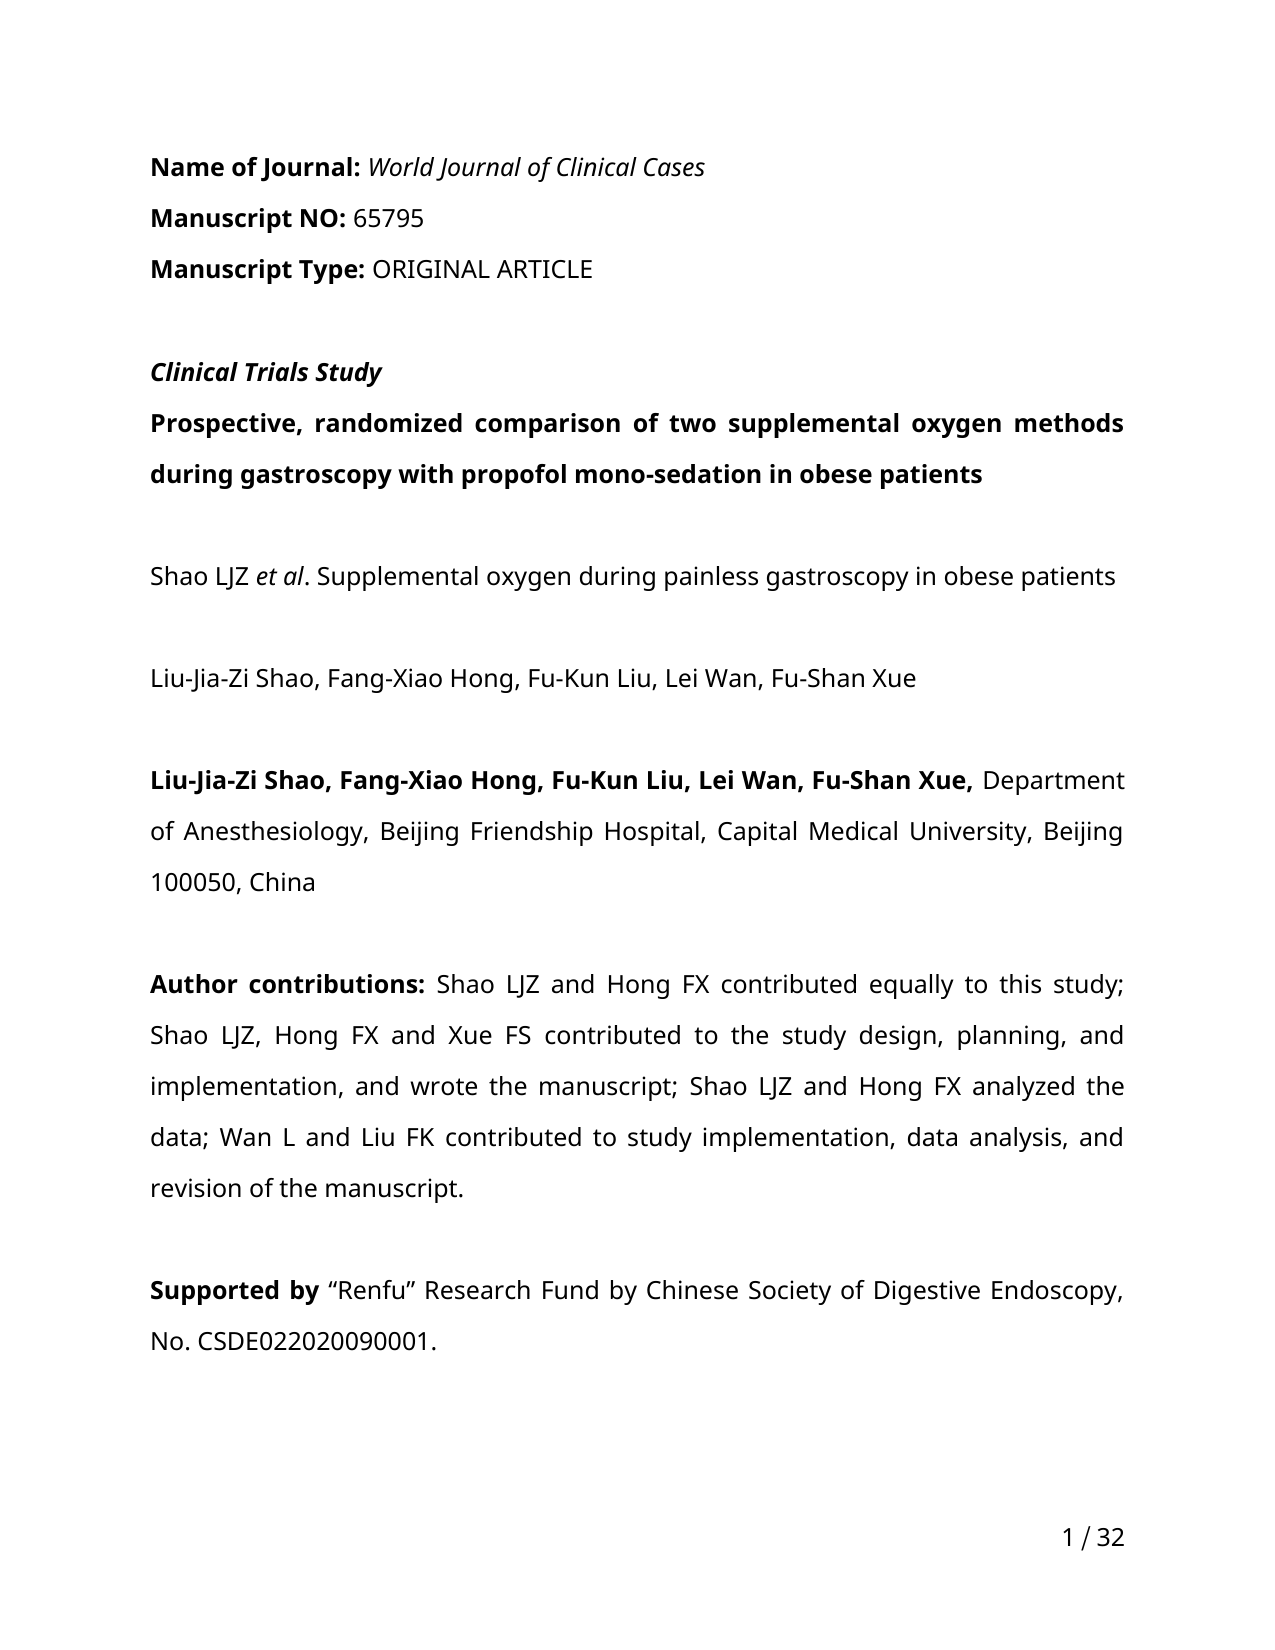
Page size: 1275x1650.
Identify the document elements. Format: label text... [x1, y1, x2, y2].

text Author contributions: Shao LJZ and Hong FX contributed equally to this study; Shao LJZ, Hong FX and Xue FS contributed to the study design, planning, and implementation, and wrote the manuscript; Shao LJZ and Hong FX analyzed the data; Wan L and Liu FK contributed to study implementation, data analysis, and revision of the manuscript. [150, 967, 1125, 1205]
text Shao LJZ et al. Supplemental oxygen during painless gastroscopy in obese patients [150, 558, 1125, 592]
text Manuscript NO: 65795 [150, 201, 1125, 235]
text Name of Journal: World Journal of Clinical Cases [150, 150, 1125, 184]
text Clinical Trials Study [150, 354, 1125, 388]
text Liu-Jia-Zi Shao, Fang-Xiao Hong, Fu-Kun Liu, Lei Wan, Fu-Shan Xue [150, 660, 1125, 694]
text Liu-Jia-Zi Shao, Fang-Xiao Hong, Fu-Kun Liu, Lei Wan, Fu-Shan Xue, Department of Anesthesiology, Beijing Friendship Hospital, Capital Medical University, Beijing 100050, China [150, 762, 1125, 899]
text Supported by “Renfu” Research Fund by Chinese Society of Digestive Endoscopy, No. CSDE022020090001. [150, 1273, 1125, 1358]
text Manuscript Type: ORIGINAL ARTICLE [150, 252, 1125, 286]
text prospective, randomized comparison of two supplemental oxygen methods during gastroscopy with propofol mono-sedation in obese patients [150, 405, 1125, 490]
